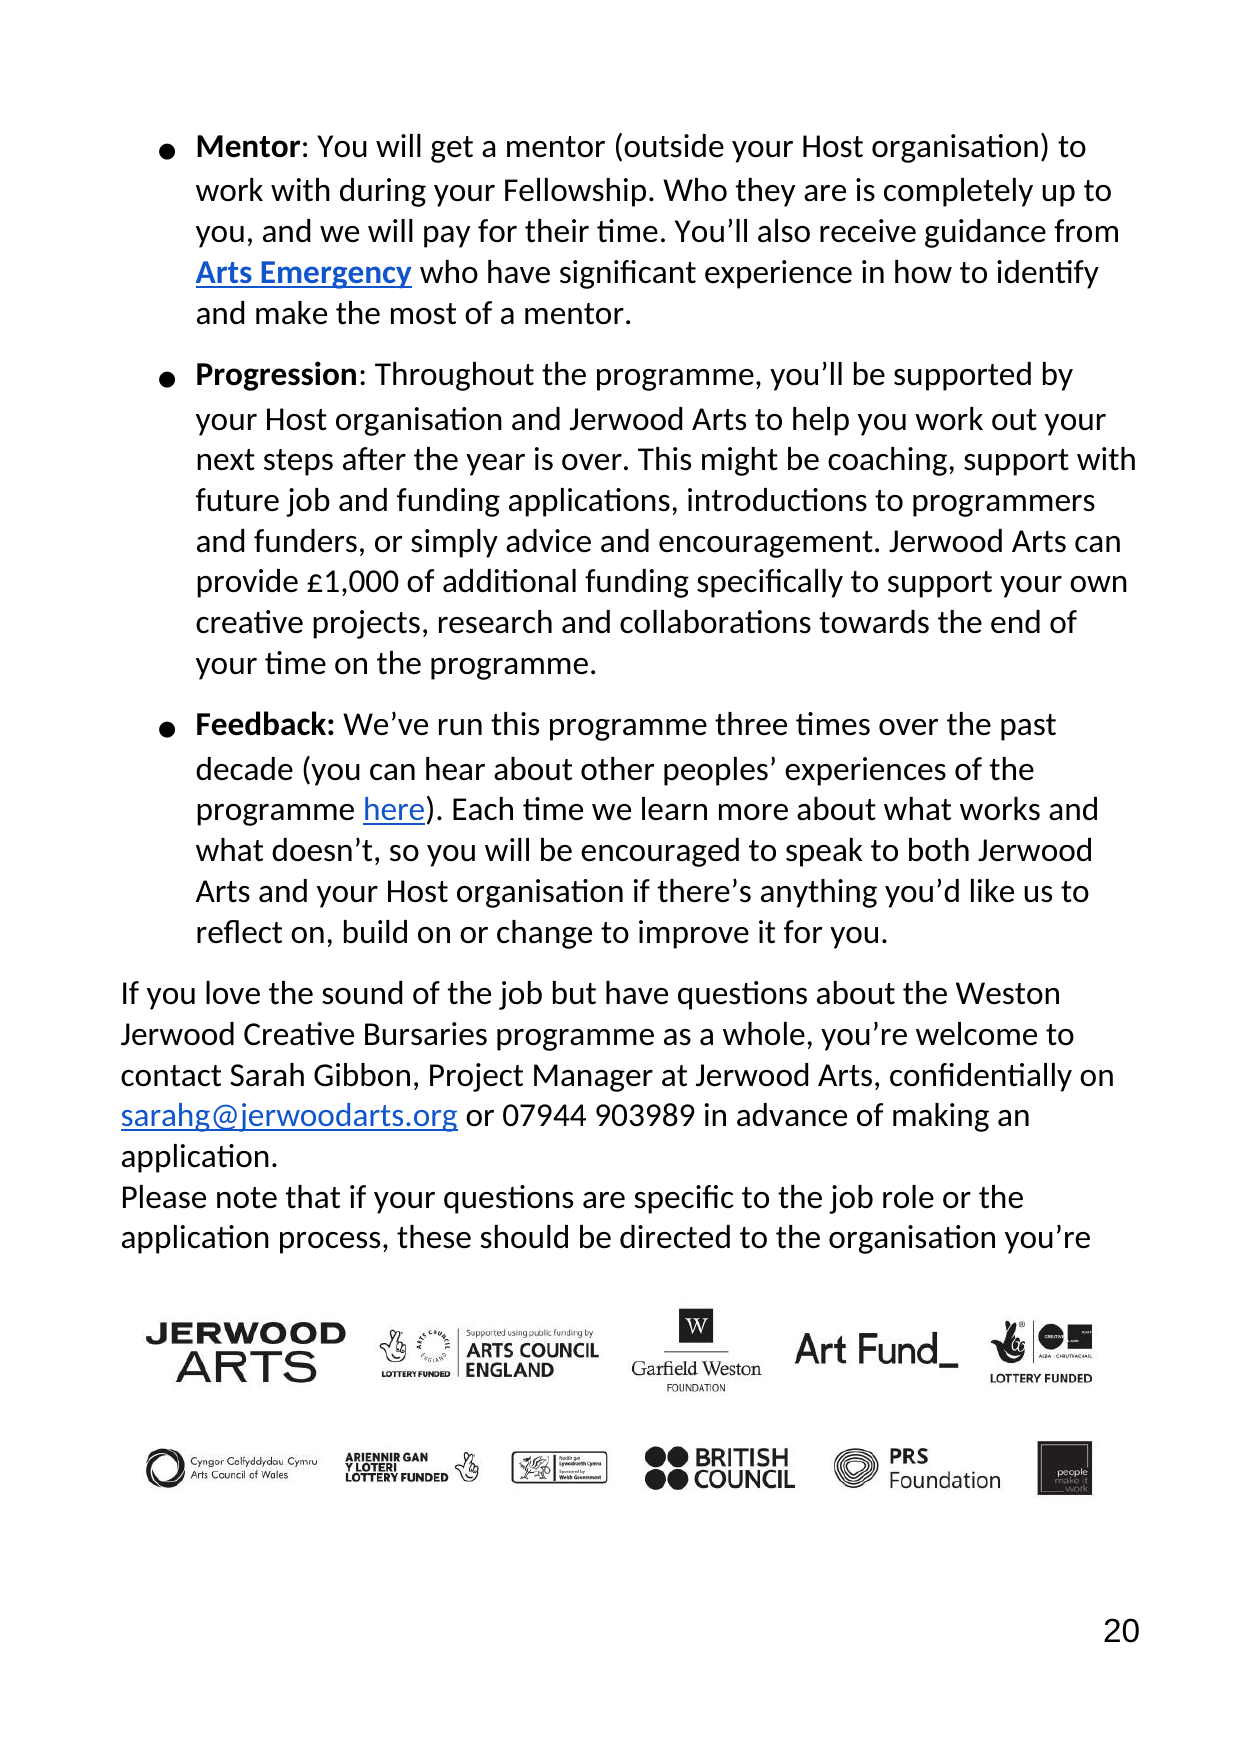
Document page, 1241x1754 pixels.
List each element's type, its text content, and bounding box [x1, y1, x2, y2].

list Feedback: We’ve run this programme three times over the past decade (you can hear about other peoples’ experiences of the programme here). Each time we learn more about what works and what doesn’t, so you will be encouraged to speak to both Jerwood Arts and your Host organisation if there’s anything you’d like us to reflect on, build on or change to improve it for you. [158, 703, 1140, 951]
list Progression: Throughout the programme, you’ll be supported by your Host organisation and Jerwood Arts to help you work out your next steps after the year is over. This might be coaching, support with future job and funding applications, introductions to programmers and funders, or simply advice and encouragement. Jerwood Arts can provide £1,000 of additional funding specifically to support your own creative projects, research and collaborations towards the end of your time on the programme. [158, 353, 1140, 683]
list Mentor: You will get a mentor (outside your Host organisation) to work with during your Fellowship. Who they are is completely up to you, and we will pay for their time. You’ll also receive guidance from Arts Emergency who have significant experience in how to identify and make the most of a mentor. [158, 125, 1140, 332]
text If you love the sound of the job but have questions about the Weston Jerwood Creative Bursaries programme as a whole, you’re welcome to contact Sarah Gibbon, Project Manager at Jerwood Arts, confidentially on sarahg@jerwoodarts.org or 07944 903989 in advance of making an application. [120, 972, 1140, 1176]
picture [120, 1272, 1178, 1551]
